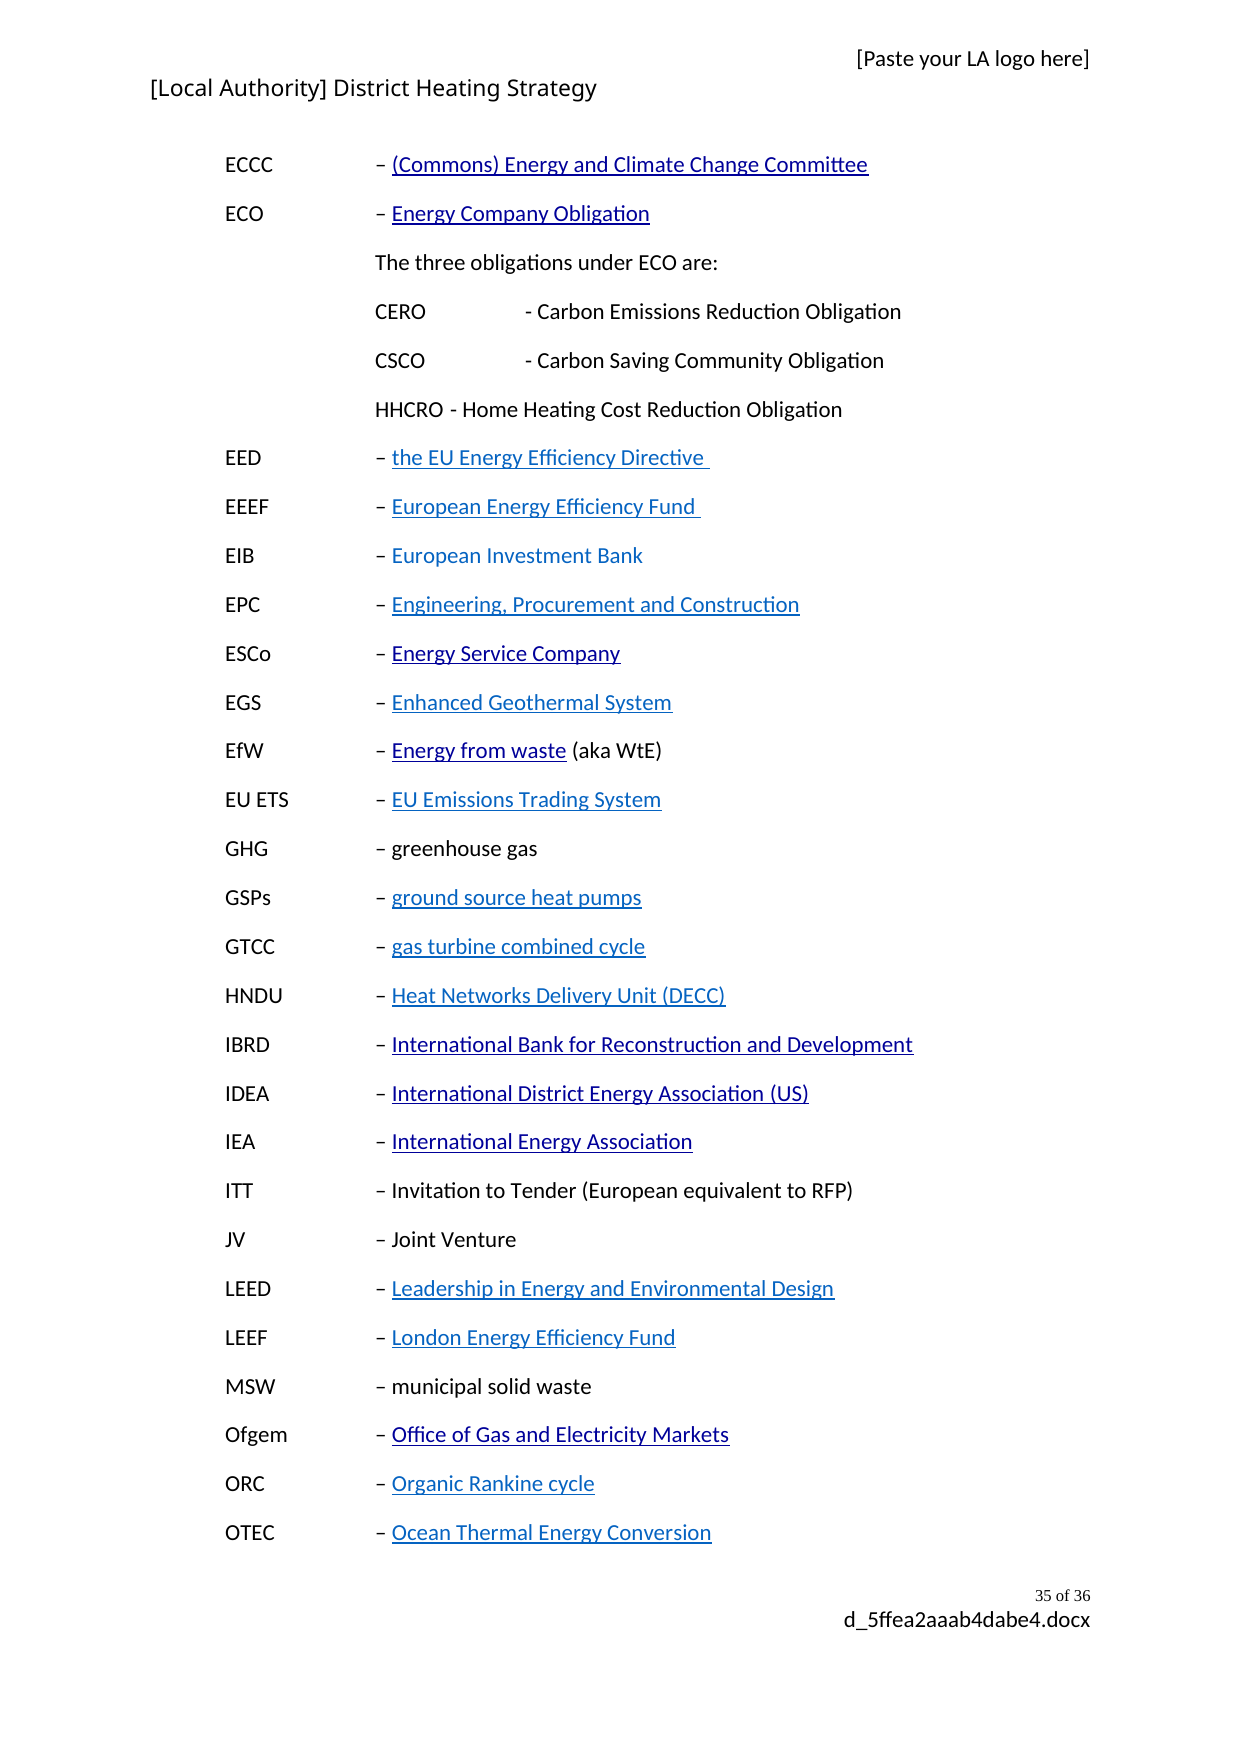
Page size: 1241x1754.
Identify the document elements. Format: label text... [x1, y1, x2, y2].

text IDEA – International District Energy Association (US) [225, 1079, 1090, 1107]
text EPC – Engineering, Procurement and Construction [225, 590, 1090, 618]
text CSCO - Carbon Saving Community Obligation [300, 346, 1090, 374]
text ORC – Organic Rankine cycle [225, 1469, 1090, 1497]
text EU ETS – EU Emissions Trading System [225, 786, 1090, 813]
text HNDU – Heat Networks Delivery Unit (DECC) [225, 981, 1090, 1009]
text EED – the EU Energy Efficiency Directive [225, 443, 1090, 472]
text HHCRO - Home Heating Cost Reduction Obligation [300, 395, 1090, 423]
text Ofgem – Office of Gas and Electricity Markets [225, 1421, 1090, 1449]
text CERO - Carbon Emissions Reduction Obligation [300, 297, 1090, 325]
text JV – Joint Venture [225, 1225, 1090, 1253]
text ESCo – Energy Service Company [225, 639, 1090, 667]
text ITT – Invitation to Tender (European equivalent to RFP) [225, 1176, 1090, 1204]
text LEEF – London Energy Efficiency Fund [225, 1323, 1090, 1351]
text IEA – International Energy Association [225, 1127, 1090, 1156]
text The three obligations under ECO are: [300, 248, 1090, 276]
text EfW – Energy from waste (aka WtE) [225, 737, 1090, 765]
text GSPs – ground source heat pumps [225, 883, 1090, 911]
text MSW – municipal solid waste [225, 1372, 1090, 1400]
text LEED – Leadership in Energy and Environmental Design [225, 1274, 1090, 1302]
text EEEF – European Energy Efficiency Fund [225, 492, 1090, 520]
text OTEC – Ocean Thermal Energy Conversion [225, 1518, 1090, 1546]
text EGS – Enhanced Geothermal System [225, 688, 1090, 716]
text ECCC – (Commons) Energy and Climate Change Committee [225, 150, 1090, 178]
text ECO – Energy Company Obligation [225, 199, 1090, 227]
text EIB – European Investment Bank [225, 541, 1090, 569]
text GHG – greenhouse gas [225, 834, 1090, 862]
text GTCC – gas turbine combined cycle [225, 932, 1090, 960]
text IBRD – International Bank for Reconstruction and Development [225, 1030, 1090, 1058]
